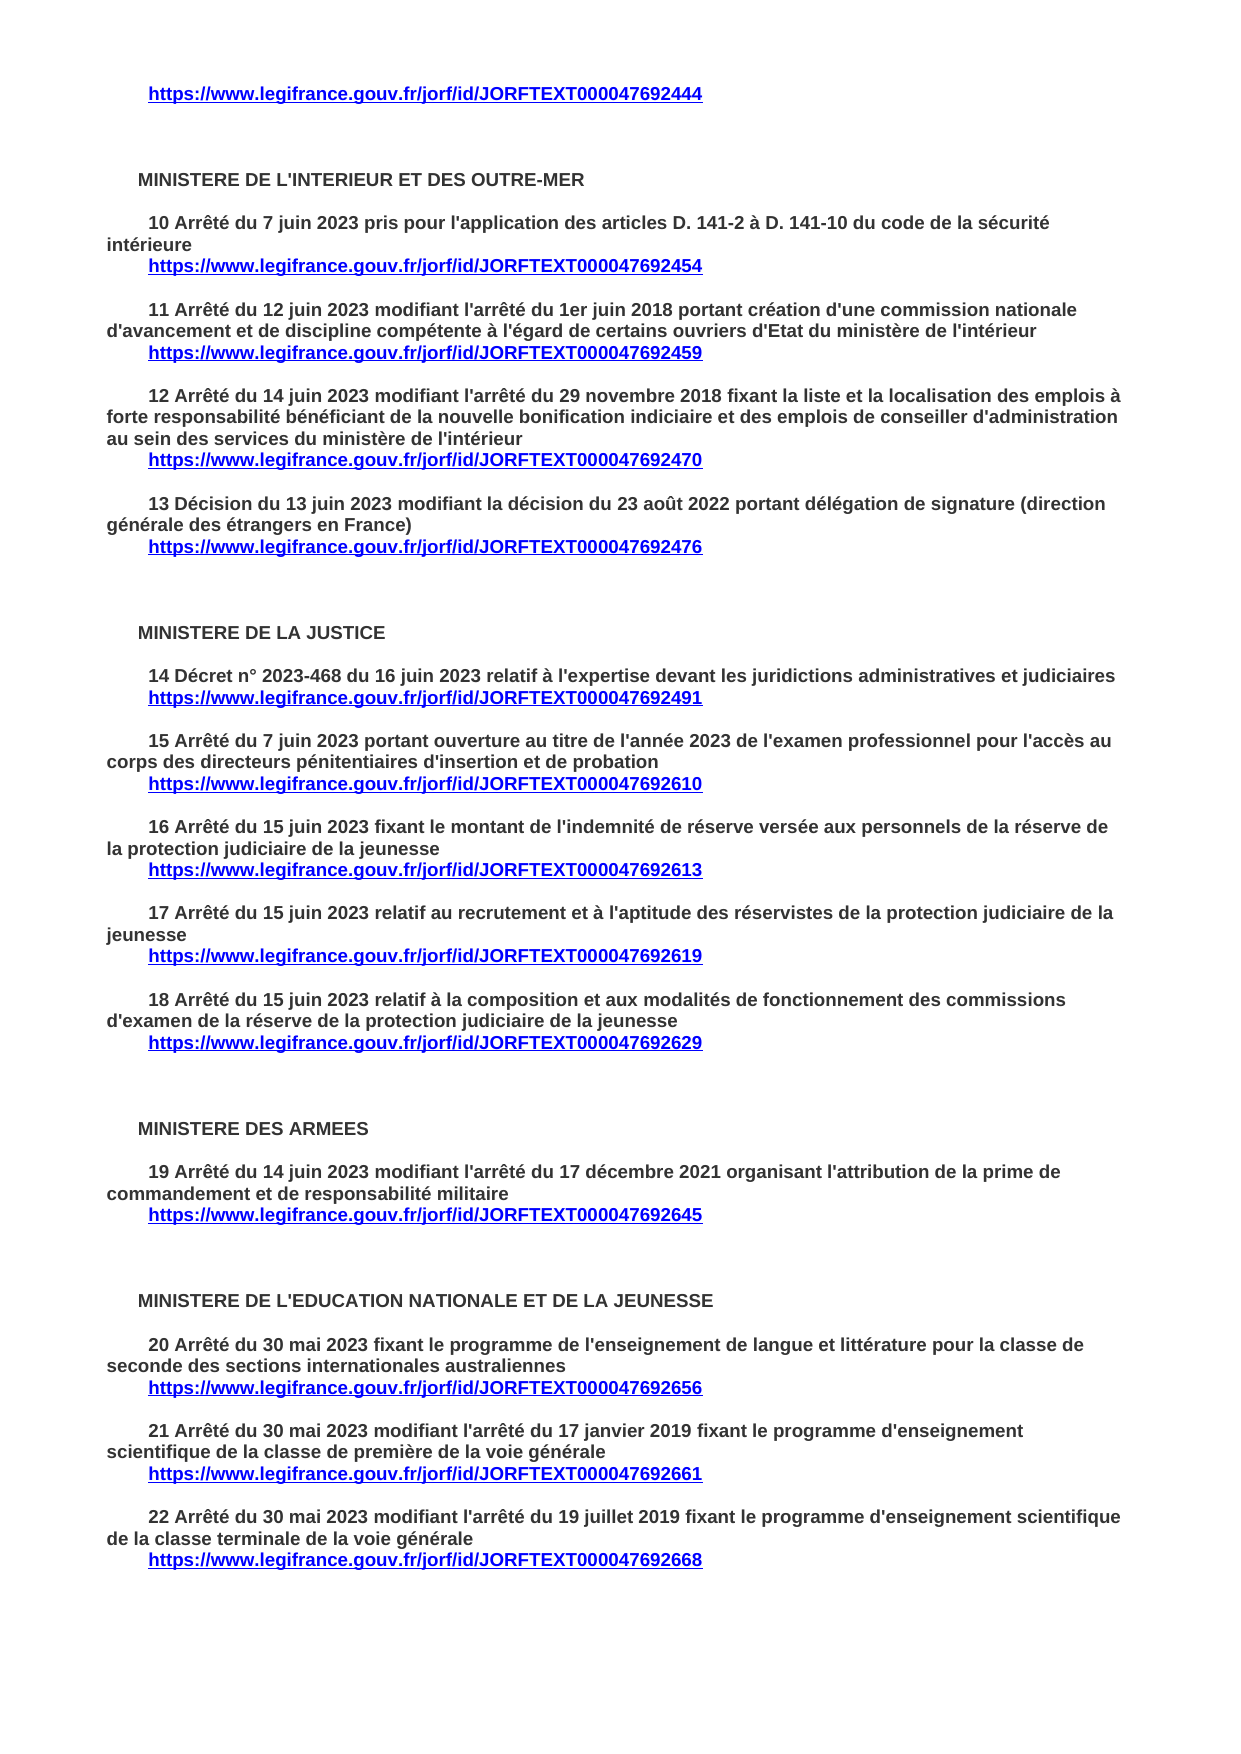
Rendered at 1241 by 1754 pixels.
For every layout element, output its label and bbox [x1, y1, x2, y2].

text [106, 83, 1128, 1635]
